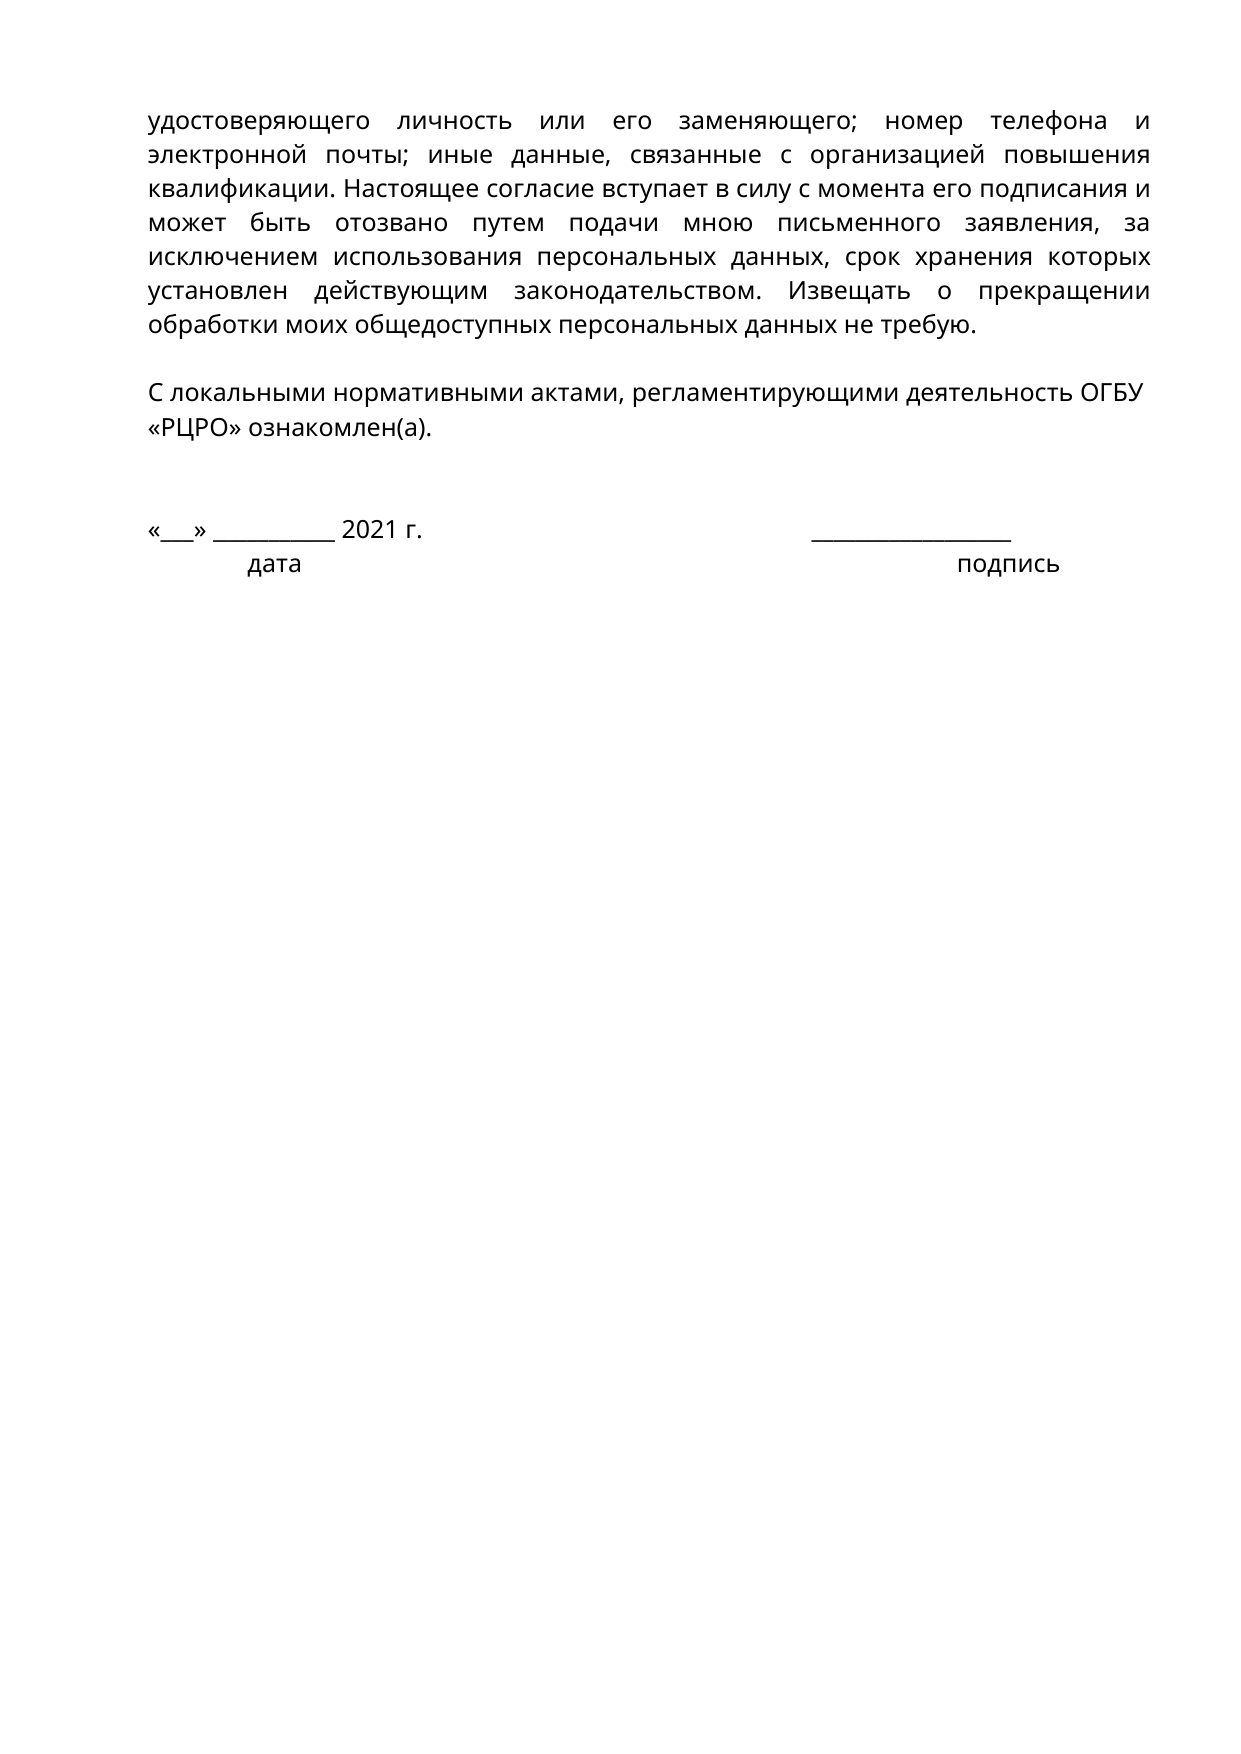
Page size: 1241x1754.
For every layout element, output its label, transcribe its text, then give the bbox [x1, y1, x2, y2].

text «___» ___________ 2021 г. __________________ [148, 511, 1152, 545]
text дата подпись [148, 545, 1152, 579]
text С локальными нормативными актами, регламентирующими деятельность ОГБУ «РЦРО» ознакомлен(а). [148, 375, 1152, 443]
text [148, 103, 1152, 341]
